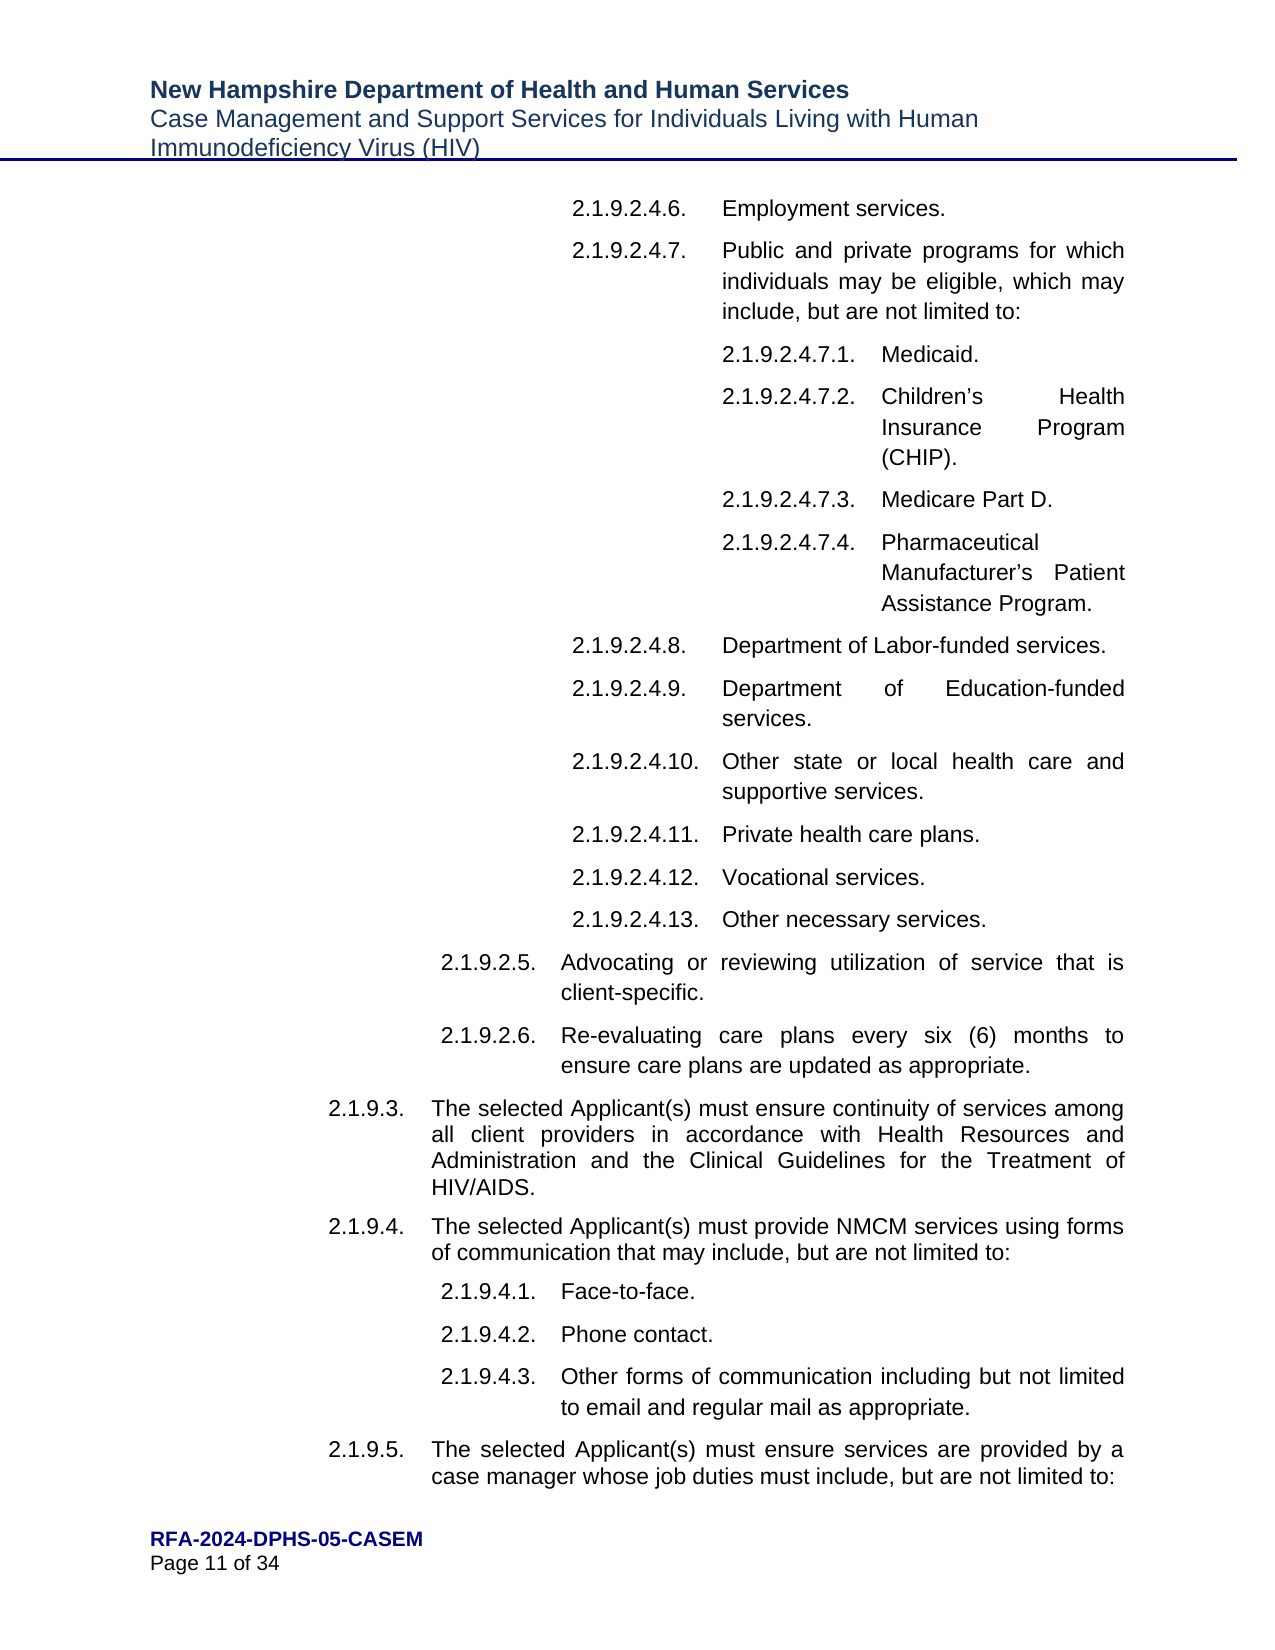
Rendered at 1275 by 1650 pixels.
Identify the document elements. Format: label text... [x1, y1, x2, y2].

text Other state or local health care and supportive services. [572, 748, 1125, 804]
text Pharmaceutical Manufacturer’s Patient Assistance Program. [722, 529, 1125, 616]
text Other forms of communication including but not limited to email and regular mail as appropriate. [441, 1363, 1125, 1420]
text Vocational services. [572, 863, 1125, 890]
text Department of Education-funded services. [572, 675, 1125, 732]
text Re-evaluating care plans every six (6) months to ensure care plans are updated as appropriate. [441, 1022, 1125, 1078]
text Medicaid. [722, 341, 1125, 367]
text The selected Applicant(s) must ensure services are provided by a case manager whose job duties must include, but are not limited to: [328, 1436, 1125, 1489]
text Other necessary services. [572, 906, 1125, 933]
text Employment services. [572, 195, 1125, 221]
text Face-to-face. [441, 1278, 1125, 1304]
text Department of Labor-funded services. [572, 632, 1125, 659]
text Phone contact. [441, 1321, 1125, 1347]
text Medicare Part D. [722, 486, 1125, 513]
text Advocating or reviewing utilization of service that is client-specific. [441, 949, 1125, 1006]
text The selected Applicant(s) must ensure continuity of services among all client providers in accordance with Health Resources and Administration and the Clinical Guidelines for the Treatment of HIV/AIDS. [328, 1095, 1125, 1200]
text Private health care plans. [572, 821, 1125, 847]
text The selected Applicant(s) must provide NMCM services using forms of communication that may include, but are not limited to: [328, 1213, 1125, 1265]
text Children’s Health Insurance Program (CHIP). [722, 383, 1125, 470]
text Public and private programs for which individuals may be eligible, which may include, but are not limited to: [572, 237, 1125, 324]
